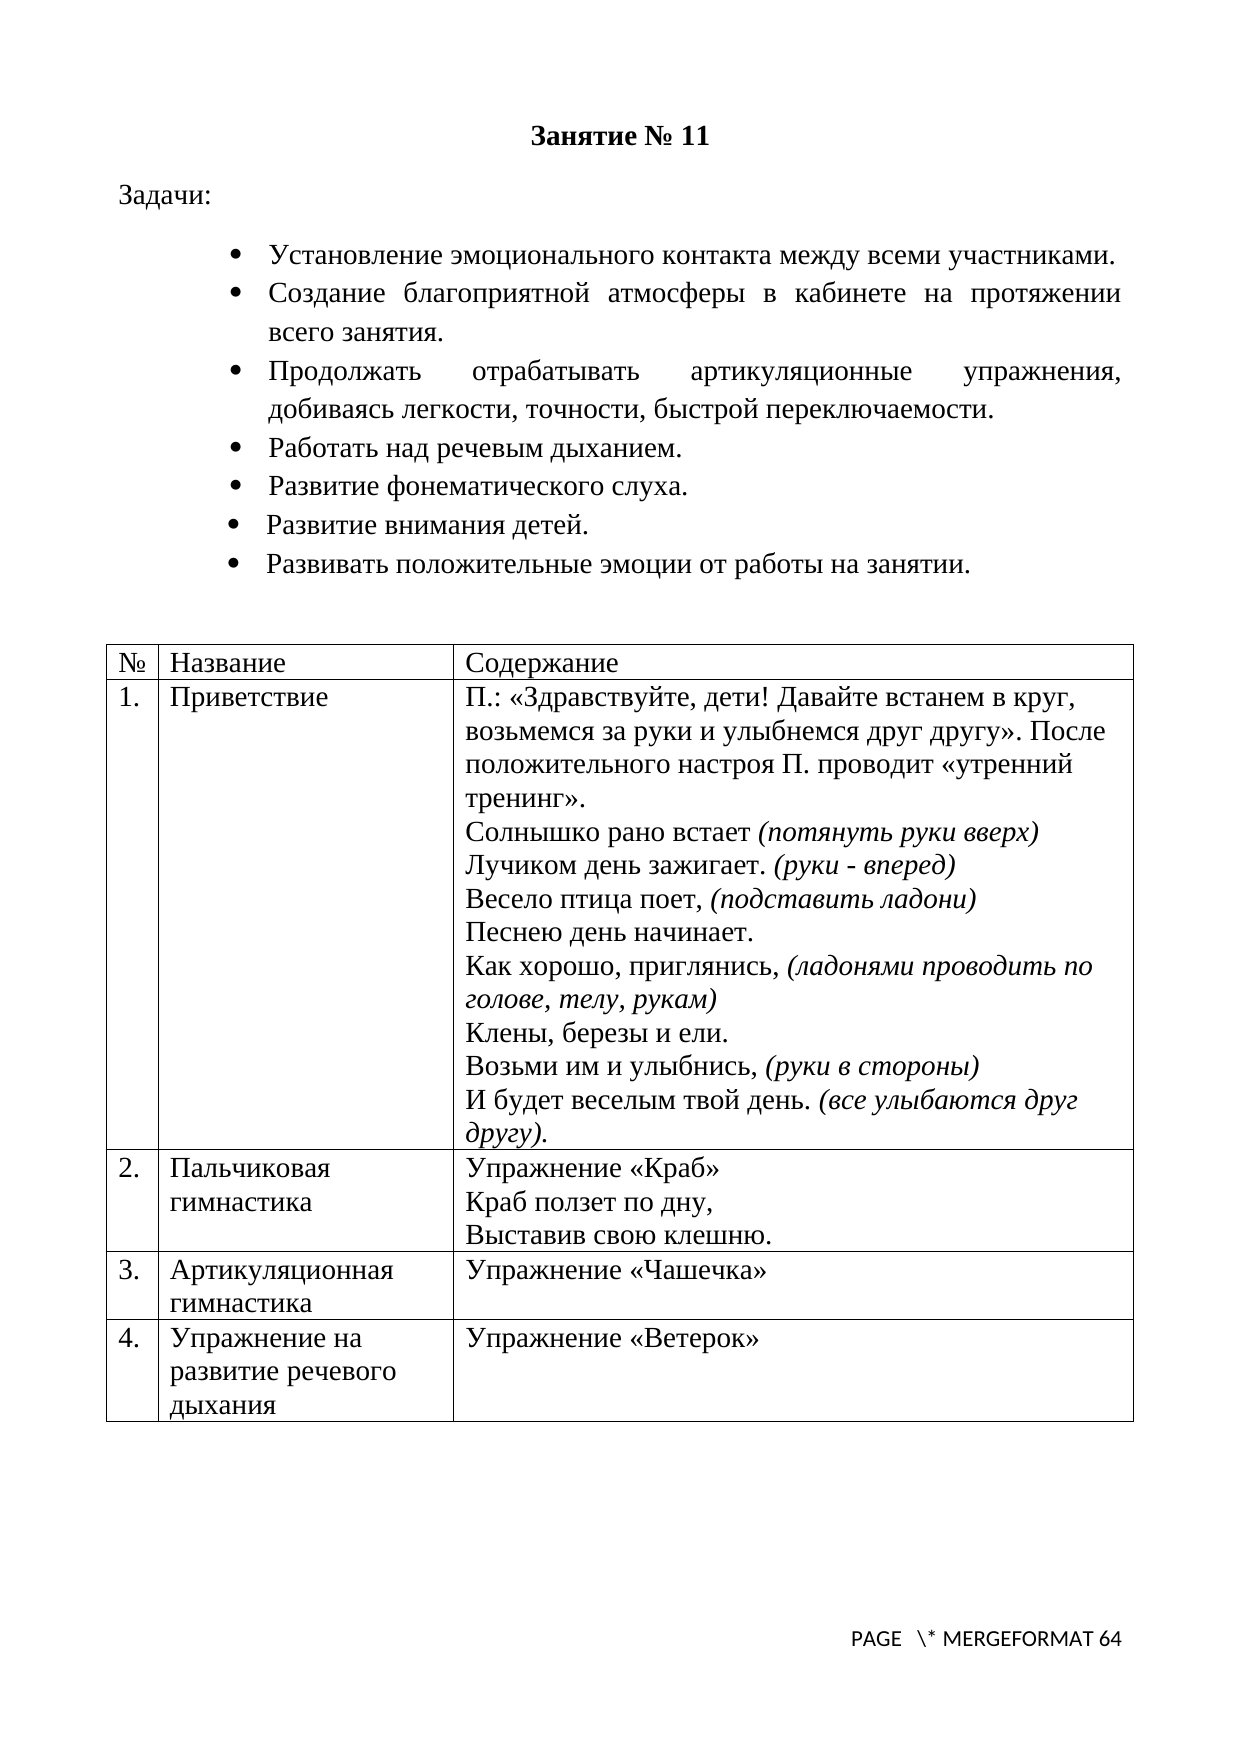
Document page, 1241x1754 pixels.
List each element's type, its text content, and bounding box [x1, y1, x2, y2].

list Продолжать отрабатывать артикуляционные упражнения, добиваясь легкости, точности, быстрой переключаемости. [231, 353, 1122, 425]
text Занятие № 11 [118, 118, 1122, 152]
table_header Название [159, 645, 453, 678]
list Создание благоприятной атмосферы в кабинете на протяжении всего занятия. [231, 276, 1122, 348]
table_cell Приветствие [159, 680, 453, 1149]
table_cell Упражнение «Чашечка» [454, 1252, 1133, 1319]
table_cell Артикуляционная гимнастика [159, 1252, 453, 1319]
table_cell Упражнение «Ветерок» [454, 1320, 1133, 1421]
table_cell Пальчиковая гимнастика [159, 1150, 453, 1251]
list Развитие фонематического слуха. [231, 468, 1122, 502]
list Установление эмоционального контакта между всеми участниками. [231, 237, 1122, 271]
table_header № [107, 645, 158, 678]
table_cell П.: «Здравствуйте, дети! Давайте встанем в круг, возьмемся за руки и улыбнемся друг другу». После положительного настроя П. проводит «утренний тренинг». Солнышко рано встает (потянуть руки вверх) Лучиком день зажигает. (руки - вперед) Весело птица поет, (подставить ладони) Песнею день начинает. Как хорошо, приглянись, (ладонями проводить по голове, телу, рукам) Клены, березы и ели. Возьми им и улыбнись, (руки в стороны) И будет веселым твой день. (все улыбаются друг другу). [454, 680, 1133, 1149]
table_cell Упражнение «Краб» Краб ползет по дну, Выставив свою клешню. [454, 1150, 1133, 1251]
text Задачи: [118, 177, 1122, 211]
list Развивать положительные эмоции от работы на занятии. [228, 546, 1122, 579]
table_cell 3. [107, 1252, 158, 1319]
list Работать над речевым дыханием. [231, 430, 1122, 463]
table_cell Упражнение на развитие речевого дыхания [159, 1320, 453, 1421]
table_cell 1. [107, 680, 158, 1149]
table_cell 4. [107, 1320, 158, 1421]
list Развитие внимания детей. [228, 507, 1122, 541]
table_cell 2. [107, 1150, 158, 1251]
table_header Содержание [454, 645, 1133, 678]
